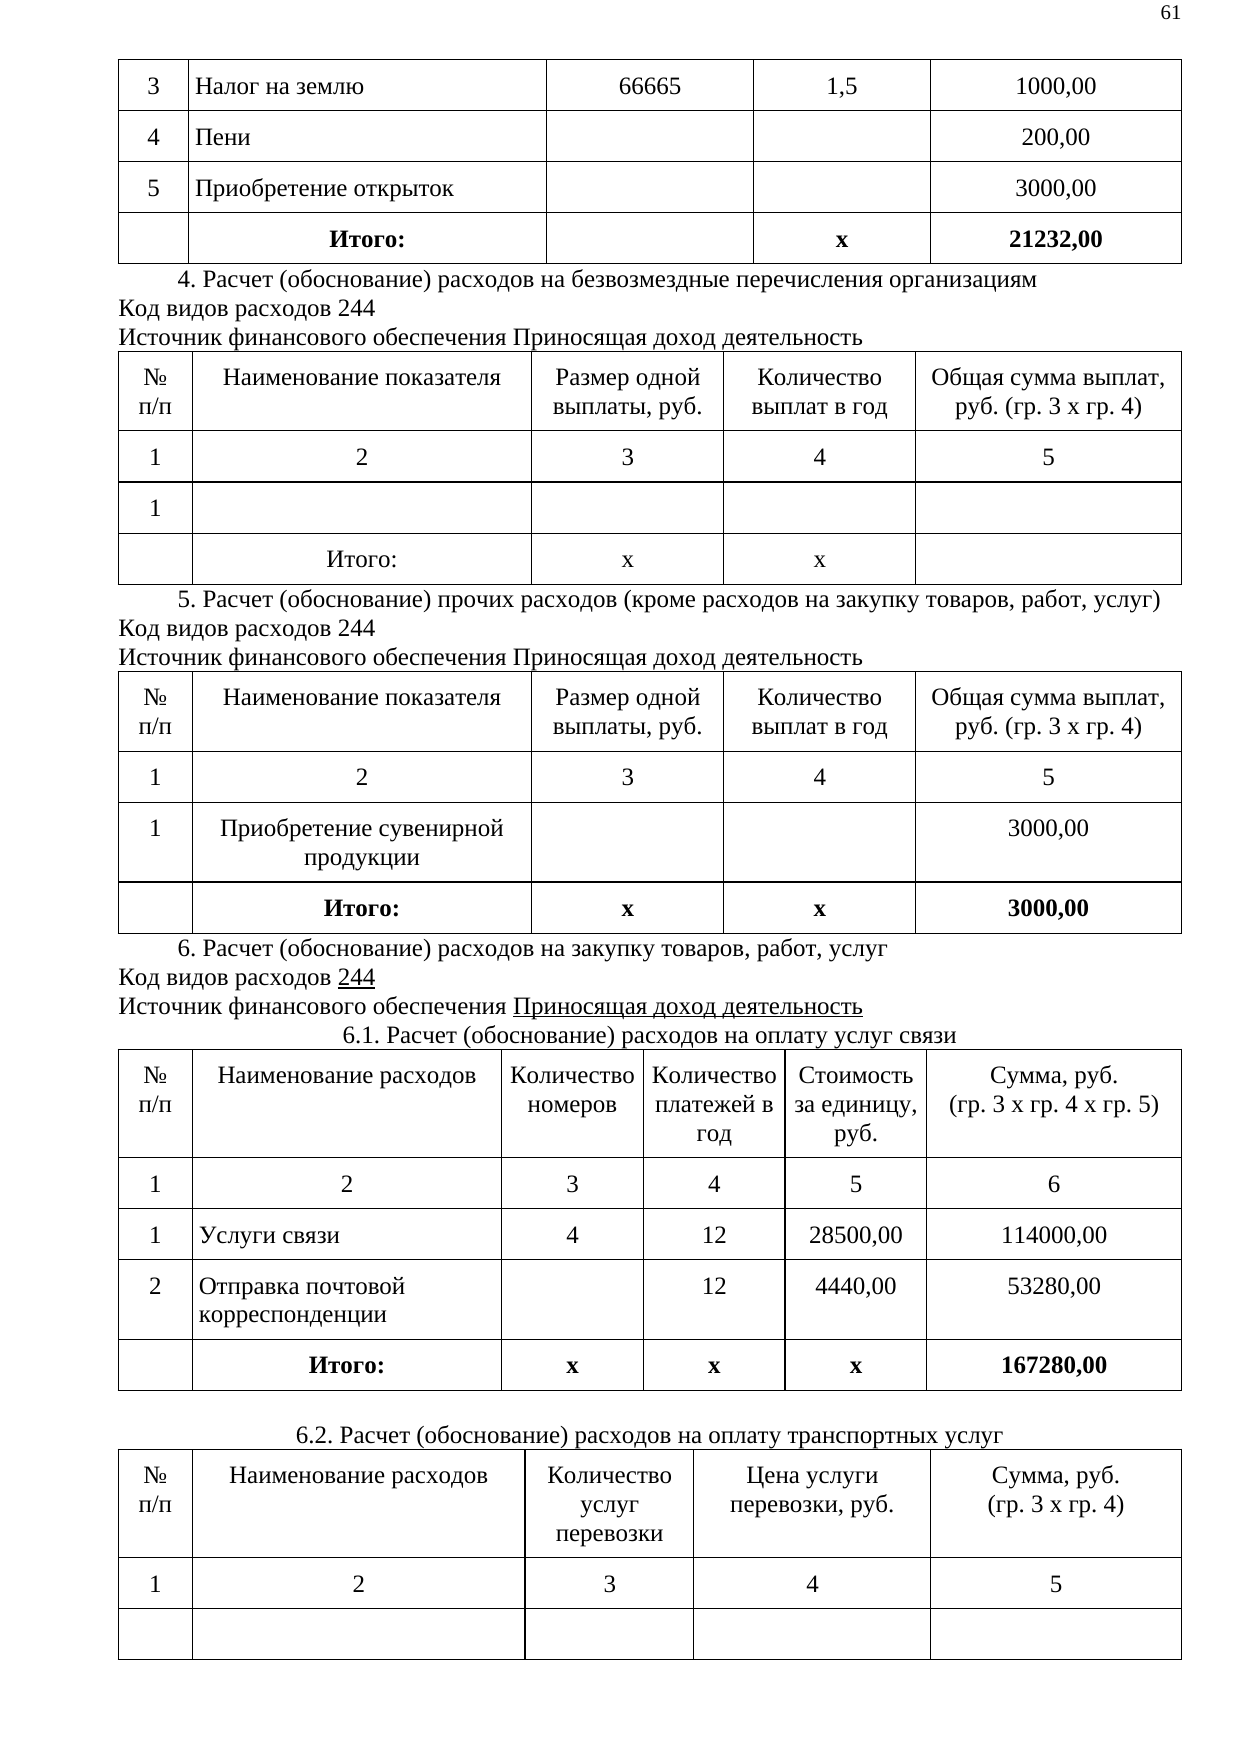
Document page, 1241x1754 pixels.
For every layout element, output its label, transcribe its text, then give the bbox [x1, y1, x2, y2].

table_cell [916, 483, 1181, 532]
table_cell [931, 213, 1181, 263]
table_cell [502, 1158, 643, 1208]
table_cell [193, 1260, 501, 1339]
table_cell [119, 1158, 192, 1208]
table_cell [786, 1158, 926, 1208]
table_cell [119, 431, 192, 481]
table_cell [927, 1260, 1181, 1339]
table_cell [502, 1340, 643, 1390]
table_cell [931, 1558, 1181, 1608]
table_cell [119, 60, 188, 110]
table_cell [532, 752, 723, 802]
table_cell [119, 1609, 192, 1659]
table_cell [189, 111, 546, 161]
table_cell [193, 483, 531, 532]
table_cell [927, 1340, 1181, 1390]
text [118, 322, 1181, 351]
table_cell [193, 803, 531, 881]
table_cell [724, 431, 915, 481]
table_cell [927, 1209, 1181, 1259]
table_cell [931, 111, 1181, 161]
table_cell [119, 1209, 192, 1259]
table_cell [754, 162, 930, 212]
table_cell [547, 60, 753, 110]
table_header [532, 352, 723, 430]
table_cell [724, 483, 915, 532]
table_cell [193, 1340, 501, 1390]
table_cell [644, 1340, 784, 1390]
text Источник финансового обеспечения Приносящая доход деятельность [118, 991, 1181, 1020]
text Код видов расходов 244 [118, 962, 1181, 991]
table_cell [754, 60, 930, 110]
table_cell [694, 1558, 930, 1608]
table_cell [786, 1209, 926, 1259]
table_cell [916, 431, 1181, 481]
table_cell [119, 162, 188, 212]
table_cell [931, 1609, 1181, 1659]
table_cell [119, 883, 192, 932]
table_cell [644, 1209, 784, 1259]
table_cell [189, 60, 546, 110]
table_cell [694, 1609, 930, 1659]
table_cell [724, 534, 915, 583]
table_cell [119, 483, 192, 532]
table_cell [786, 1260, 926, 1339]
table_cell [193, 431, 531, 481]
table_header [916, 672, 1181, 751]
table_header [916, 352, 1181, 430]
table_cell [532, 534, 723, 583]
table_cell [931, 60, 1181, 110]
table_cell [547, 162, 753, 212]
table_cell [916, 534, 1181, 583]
text 6.1. Расчет (обоснование) расходов на оплату услуг связи [118, 1020, 1181, 1048]
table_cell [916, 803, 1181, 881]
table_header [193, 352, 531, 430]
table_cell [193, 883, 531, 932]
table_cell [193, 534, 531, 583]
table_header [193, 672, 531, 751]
text Код видов расходов 244 [118, 613, 1181, 642]
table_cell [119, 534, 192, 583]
text 6.2. Расчет (обоснование) расходов на оплату транспортных услуг [118, 1420, 1181, 1448]
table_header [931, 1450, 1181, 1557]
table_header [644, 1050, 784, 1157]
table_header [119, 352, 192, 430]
text 6. Расчет (обоснование) расходов на закупку товаров, работ, услуг [118, 934, 1181, 962]
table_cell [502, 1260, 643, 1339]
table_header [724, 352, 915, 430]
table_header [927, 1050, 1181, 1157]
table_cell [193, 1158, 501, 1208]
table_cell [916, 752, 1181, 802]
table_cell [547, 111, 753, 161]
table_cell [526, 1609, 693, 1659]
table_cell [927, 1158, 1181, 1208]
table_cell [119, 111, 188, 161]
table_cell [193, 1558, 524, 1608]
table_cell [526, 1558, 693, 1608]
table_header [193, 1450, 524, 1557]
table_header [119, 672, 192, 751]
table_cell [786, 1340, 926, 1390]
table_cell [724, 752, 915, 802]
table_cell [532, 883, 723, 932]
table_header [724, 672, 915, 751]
text 4. Расчет (обоснование) расходов на безвозмездные перечисления организациям [118, 264, 1181, 293]
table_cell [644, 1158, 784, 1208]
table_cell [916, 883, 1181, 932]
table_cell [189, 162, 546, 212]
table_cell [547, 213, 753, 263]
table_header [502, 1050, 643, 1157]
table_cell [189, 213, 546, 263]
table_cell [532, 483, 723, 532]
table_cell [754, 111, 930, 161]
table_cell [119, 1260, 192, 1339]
text Источник финансового обеспечения Приносящая доход деятельность [118, 642, 1181, 671]
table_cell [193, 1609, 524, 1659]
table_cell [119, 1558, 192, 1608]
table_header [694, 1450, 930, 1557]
text 5. Расчет (обоснование) прочих расходов (кроме расходов на закупку товаров, работ, услуг) [118, 585, 1181, 613]
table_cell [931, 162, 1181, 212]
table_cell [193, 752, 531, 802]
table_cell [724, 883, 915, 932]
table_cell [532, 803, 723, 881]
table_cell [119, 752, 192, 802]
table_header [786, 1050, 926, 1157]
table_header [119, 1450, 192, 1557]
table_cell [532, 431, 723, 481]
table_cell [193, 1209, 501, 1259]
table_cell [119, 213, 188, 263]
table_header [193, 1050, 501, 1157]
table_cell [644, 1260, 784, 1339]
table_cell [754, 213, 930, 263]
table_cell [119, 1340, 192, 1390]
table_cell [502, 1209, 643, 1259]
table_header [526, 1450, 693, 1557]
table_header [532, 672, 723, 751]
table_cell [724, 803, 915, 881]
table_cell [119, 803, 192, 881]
text Код видов расходов 244 [118, 293, 1181, 322]
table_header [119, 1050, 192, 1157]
